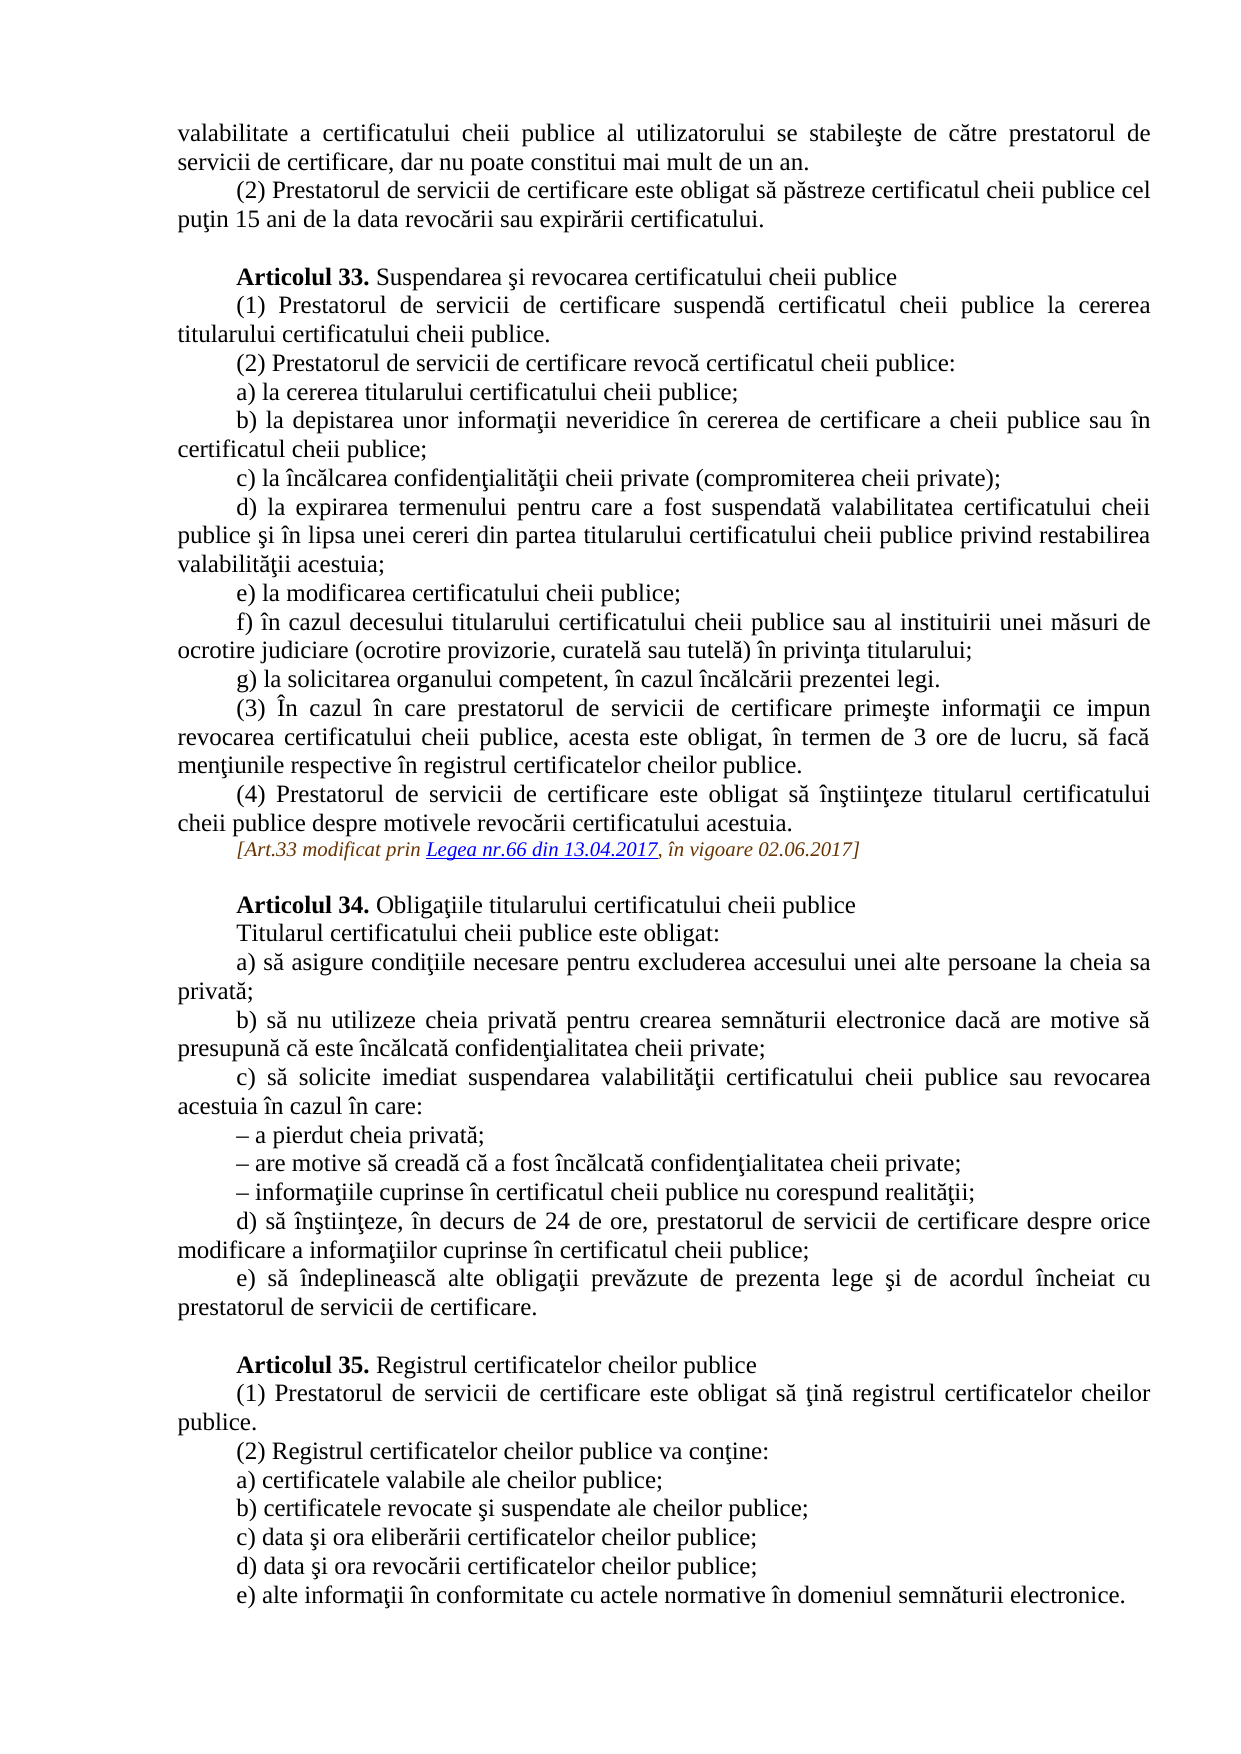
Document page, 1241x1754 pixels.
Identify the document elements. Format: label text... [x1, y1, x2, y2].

text g) la solicitarea organului competent, în cazul încălcării prezentei legi. [177, 664, 1152, 693]
text – are motive să creadă că a fost încălcată confidenţialitatea cheii private; [177, 1148, 1152, 1177]
text (1) Prestatorul de servicii de certificare suspendă certificatul cheii publice la cererea titularului certificatului cheii publice. [177, 291, 1152, 348]
text d) să înştiinţeze, în decurs de 24 de ore, prestatorul de servicii de certificare despre orice modificare a informaţiilor cuprinse în certificatul cheii publice; [177, 1206, 1152, 1263]
text c) la încălcarea confidenţialităţii cheii private (compromiterea cheii private); [177, 463, 1152, 492]
text a) la cererea titularului certificatului cheii publice; [177, 377, 1152, 406]
text Articolul 34. Obligaţiile titularului certificatului cheii publice [177, 890, 1152, 918]
text [Art.33 modificat prin Legea nr.66 din 13.04.2017, în vigoare 02.06.2017] [177, 837, 1152, 861]
text e) să îndeplinească alte obligaţii prevăzute de prezenta lege şi de acordul încheiat cu prestatorul de servicii de certificare. [177, 1263, 1152, 1321]
text c) să solicite imediat suspendarea valabilităţii certificatului cheii publice sau revocarea acestuia în cazul în care: [177, 1062, 1152, 1120]
text b) la depistarea unor informaţii neveridice în cererea de certificare a cheii publice sau în certificatul cheii publice; [177, 406, 1152, 463]
text d) data şi ora revocării certificatelor cheilor publice; [177, 1551, 1152, 1580]
text (2) Prestatorul de servicii de certificare revocă certificatul cheii publice: [177, 348, 1152, 377]
text Articolul 35. Registrul certificatelor cheilor publice [177, 1350, 1152, 1378]
text (2) Registrul certificatelor cheilor publice va conţine: [177, 1436, 1152, 1465]
text f) în cazul decesului titularului certificatului cheii publice sau al instituirii unei măsuri de ocrotire judiciare (ocrotire provizorie, curatelă sau tutelă) în privinţa titularului; [177, 607, 1152, 664]
text – informaţiile cuprinse în certificatul cheii publice nu corespund realităţii; [177, 1177, 1152, 1206]
text a) să asigure condiţiile necesare pentru excluderea accesului unei alte persoane la cheia sa privată; [177, 947, 1152, 1005]
text (2) Prestatorul de servicii de certificare este obligat să păstreze certificatul cheii publice cel puţin 15 ani de la data revocării sau expirării certificatului. [177, 176, 1152, 233]
text e) la modificarea certificatului cheii publice; [177, 578, 1152, 607]
text e) alte informaţii în conformitate cu actele normative în domeniul semnăturii electronice. [177, 1580, 1152, 1608]
text b) să nu utilizeze cheia privată pentru crearea semnăturii electronice dacă are motive să presupună că este încălcată confidenţialitatea cheii private; [177, 1005, 1152, 1062]
text Articolul 33. Suspendarea şi revocarea certificatului cheii publice [177, 262, 1152, 291]
text a) certificatele valabile ale cheilor publice; [177, 1465, 1152, 1493]
text b) certificatele revocate şi suspendate ale cheilor publice; [177, 1493, 1152, 1522]
text – a pierdut cheia privată; [177, 1120, 1152, 1148]
text c) data şi ora eliberării certificatelor cheilor publice; [177, 1522, 1152, 1551]
text (1) Prestatorul de servicii de certificare este obligat să ţină registrul certificatelor cheilor publice. [177, 1378, 1152, 1436]
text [177, 118, 1152, 176]
text (4) Prestatorul de servicii de certificare este obligat să înştiinţeze titularul certificatului cheii publice despre motivele revocării certificatului acestuia. [177, 779, 1152, 837]
text d) la expirarea termenului pentru care a fost suspendată valabilitatea certificatului cheii publice şi în lipsa unei cereri din partea titularului certificatului cheii publice privind restabilirea valabilităţii acestuia; [177, 492, 1152, 578]
text Titularul certificatului cheii publice este obligat: [177, 918, 1152, 947]
text (3) În cazul în care prestatorul de servicii de certificare primeşte informaţii ce impun revocarea certificatului cheii publice, acesta este obligat, în termen de 3 ore de lucru, să facă menţiunile respective în registrul certificatelor cheilor publice. [177, 693, 1152, 779]
